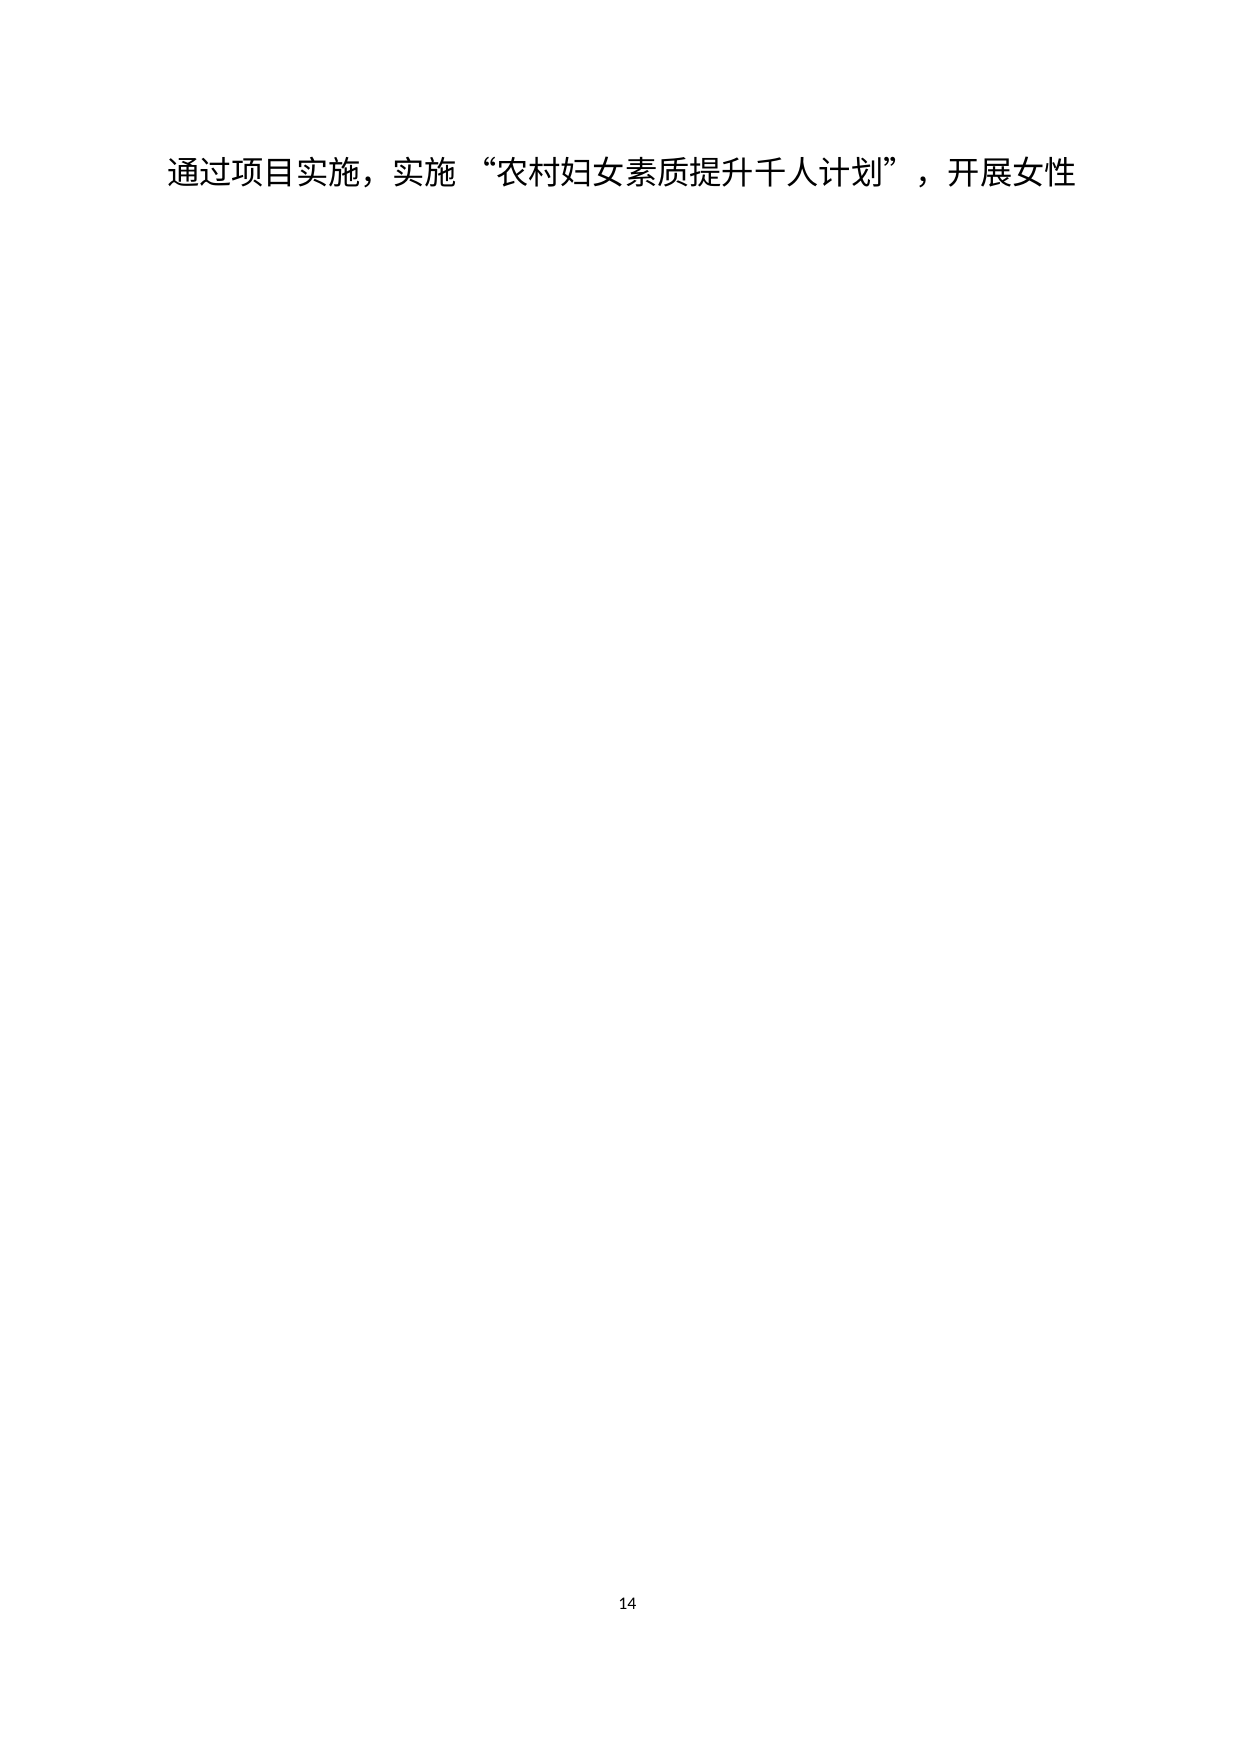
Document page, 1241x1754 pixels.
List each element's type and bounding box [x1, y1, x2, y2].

table_header [101, 150, 1095, 193]
